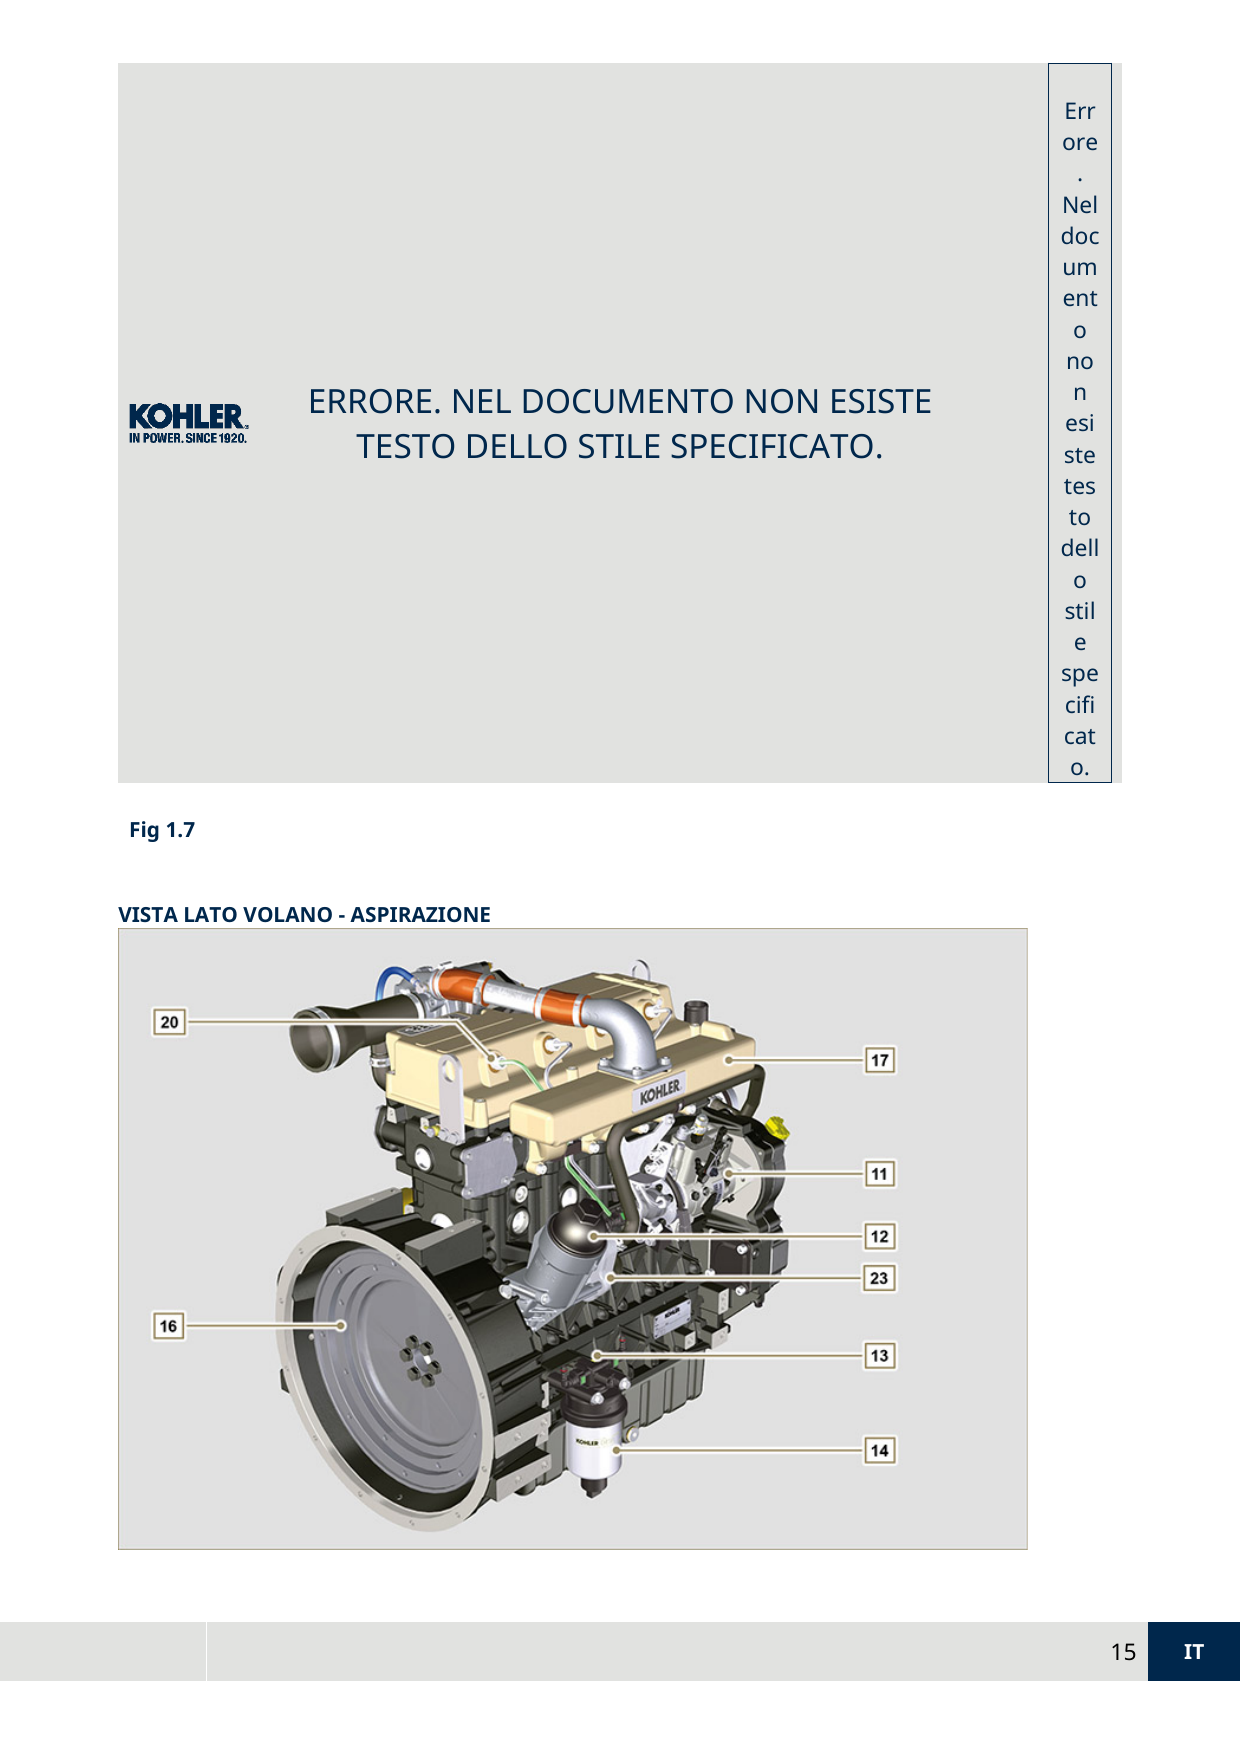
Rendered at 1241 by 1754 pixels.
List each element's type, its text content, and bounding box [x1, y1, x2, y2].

text Fig 1.7 [118, 815, 1122, 843]
picture [129, 403, 249, 443]
picture [118, 928, 1028, 1550]
